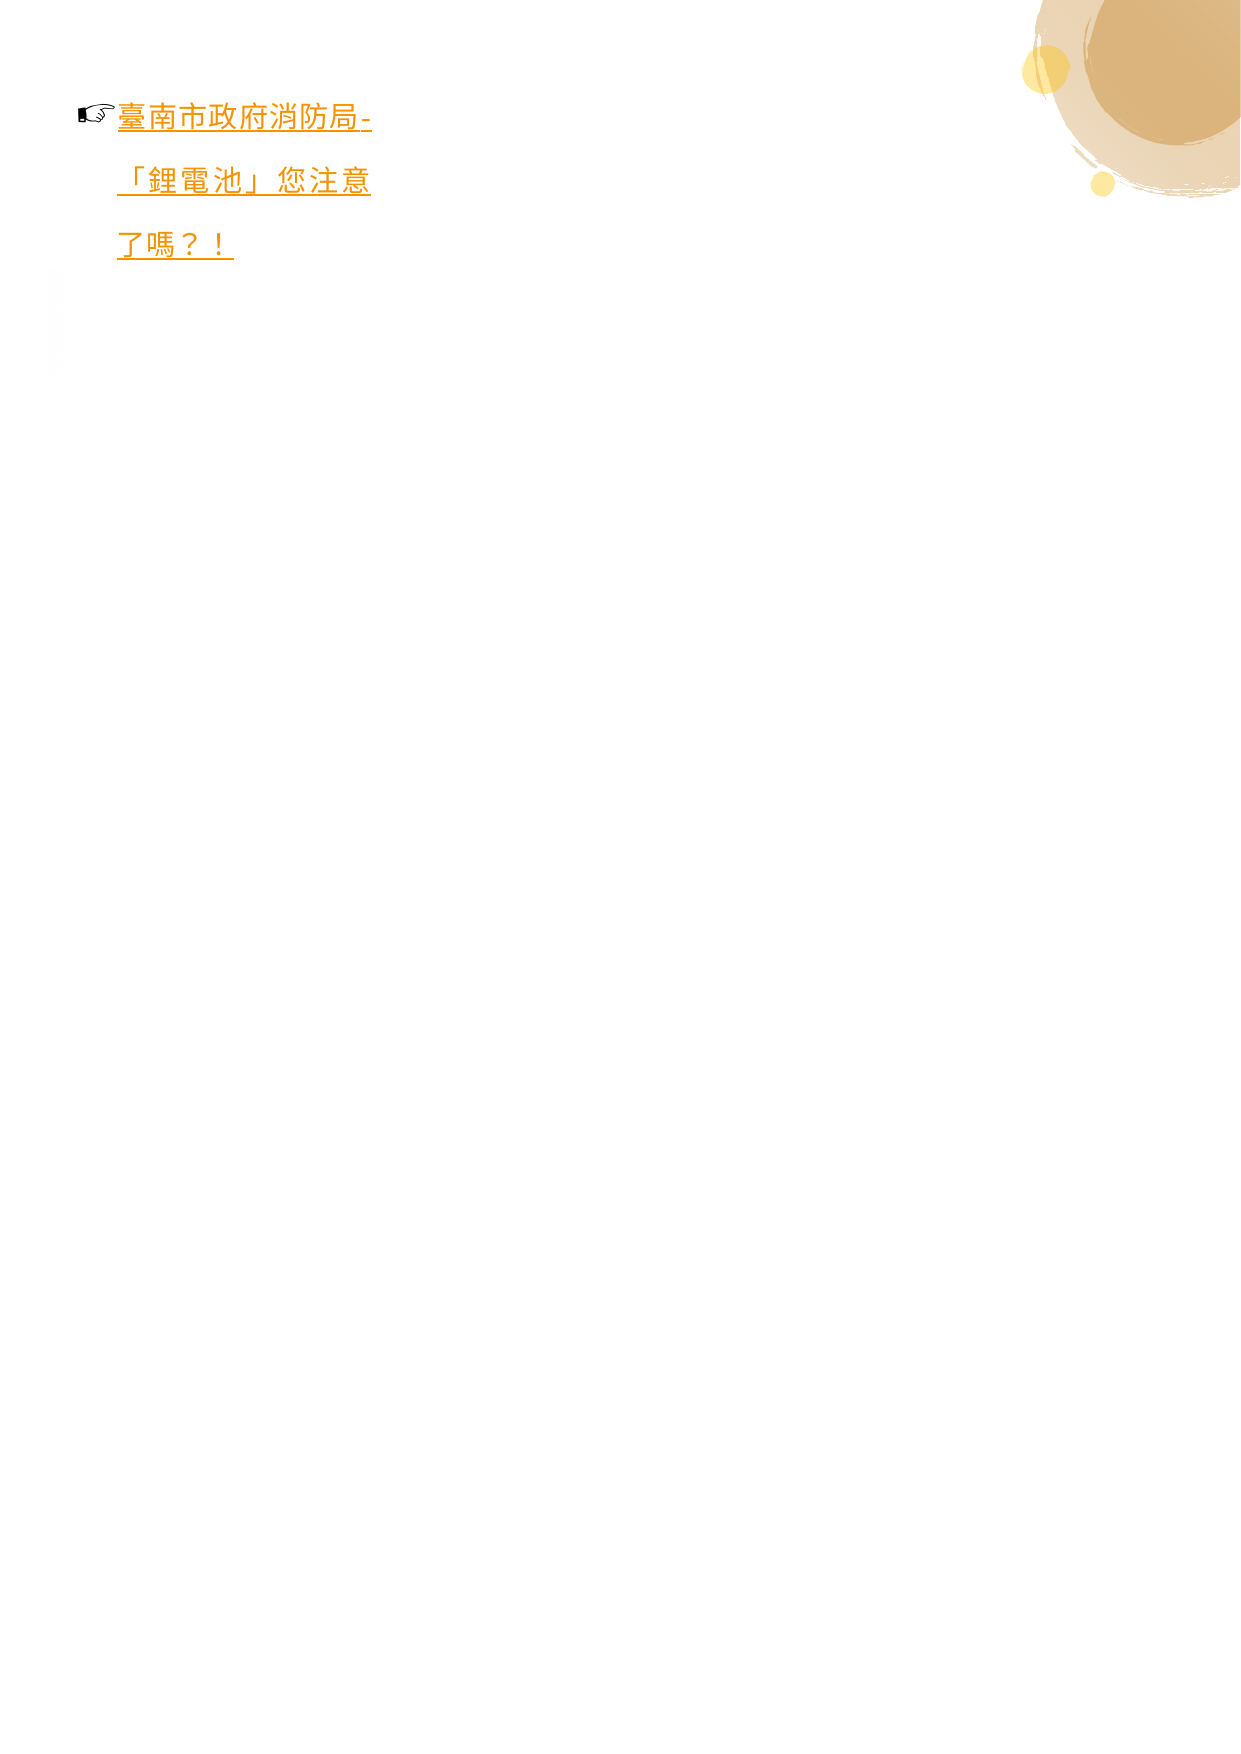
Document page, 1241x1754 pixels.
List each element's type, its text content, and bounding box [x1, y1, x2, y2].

text 臺南市政府消防局-「鋰電池」您注意了嗎？！ [75, 94, 370, 263]
